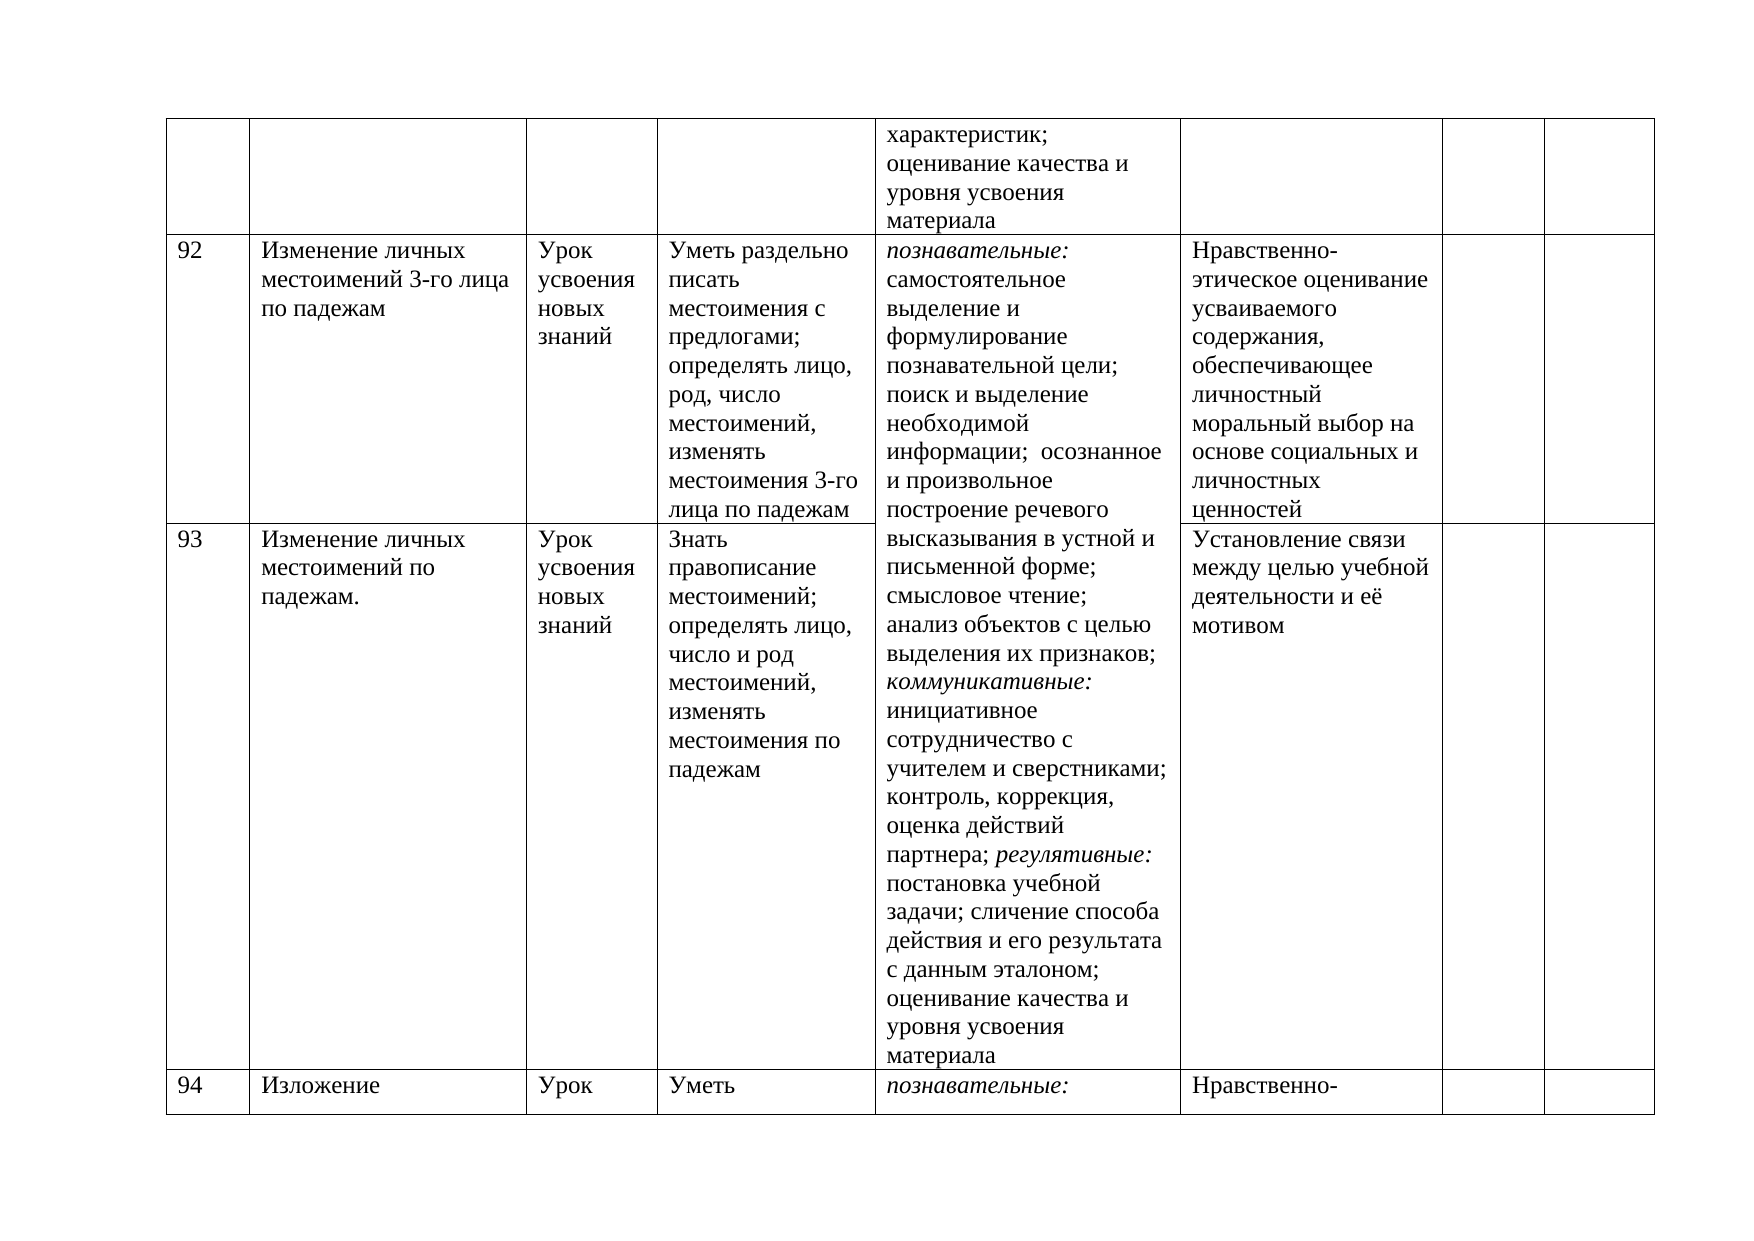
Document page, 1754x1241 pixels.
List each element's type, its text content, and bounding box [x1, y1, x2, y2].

table_cell познавательные: самостоятельное выделение и формулирование познавательной цели; поиск и выделение необходимой информации; осознанное и произвольное построение речевого высказывания в устной и письменной форме; смысловое чтение; анализ объектов с целью выделения их признаков; коммуникативные: инициативное сотрудничество с учителем и сверстниками; контроль, коррекция, оценка действий партнера; регулятивные: постановка учебной задачи; сличение способа действия и его результата с данным эталоном; оценивание качества и уровня усвоения материала [876, 235, 1180, 1069]
table_cell [1443, 1070, 1544, 1113]
table_cell [1545, 119, 1654, 234]
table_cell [250, 119, 526, 234]
table_cell 94 [167, 1070, 249, 1113]
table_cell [1181, 119, 1442, 234]
table_cell 92 [167, 235, 249, 523]
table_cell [527, 119, 657, 234]
table_cell Знать правописание местоимений; определять лицо, число и род местоимений, изменять местоимения по падежам [658, 524, 875, 1069]
table_cell [1545, 524, 1654, 1069]
table_cell 91 [167, 119, 249, 234]
table_cell Нравственно-этическое оценивание усваиваемого содержания, обеспечивающее личностный моральный выбор на основе социальных и личностных ценностей [1181, 235, 1442, 523]
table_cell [250, 1070, 526, 1113]
table_cell Изменение личных местоимений по падежам. [250, 524, 526, 1069]
table_cell [1443, 235, 1544, 523]
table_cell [658, 1070, 875, 1113]
table_cell Уметь раздельно писать местоимения с предлогами; определять лицо, род, число местоимений, изменять местоимения 3-го лица по падежам [658, 235, 875, 523]
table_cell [876, 1070, 1180, 1113]
table_cell Установление связи между целью учебной деятельности и её мотивом [1181, 524, 1442, 1069]
table_cell 93 [167, 524, 249, 1069]
table_cell [1545, 1070, 1654, 1113]
table_cell Урок усвоения новых знаний [527, 524, 657, 1069]
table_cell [1181, 1070, 1442, 1113]
table_cell [1545, 235, 1654, 523]
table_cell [658, 119, 875, 234]
table_cell Изменение личных местоимений 3-го лица по падежам [250, 235, 526, 523]
table_cell [1443, 119, 1544, 234]
table_cell Урок развития речи [527, 1070, 657, 1113]
table_cell Урок усвоения новых знаний [527, 235, 657, 523]
table_cell [1443, 524, 1544, 1069]
